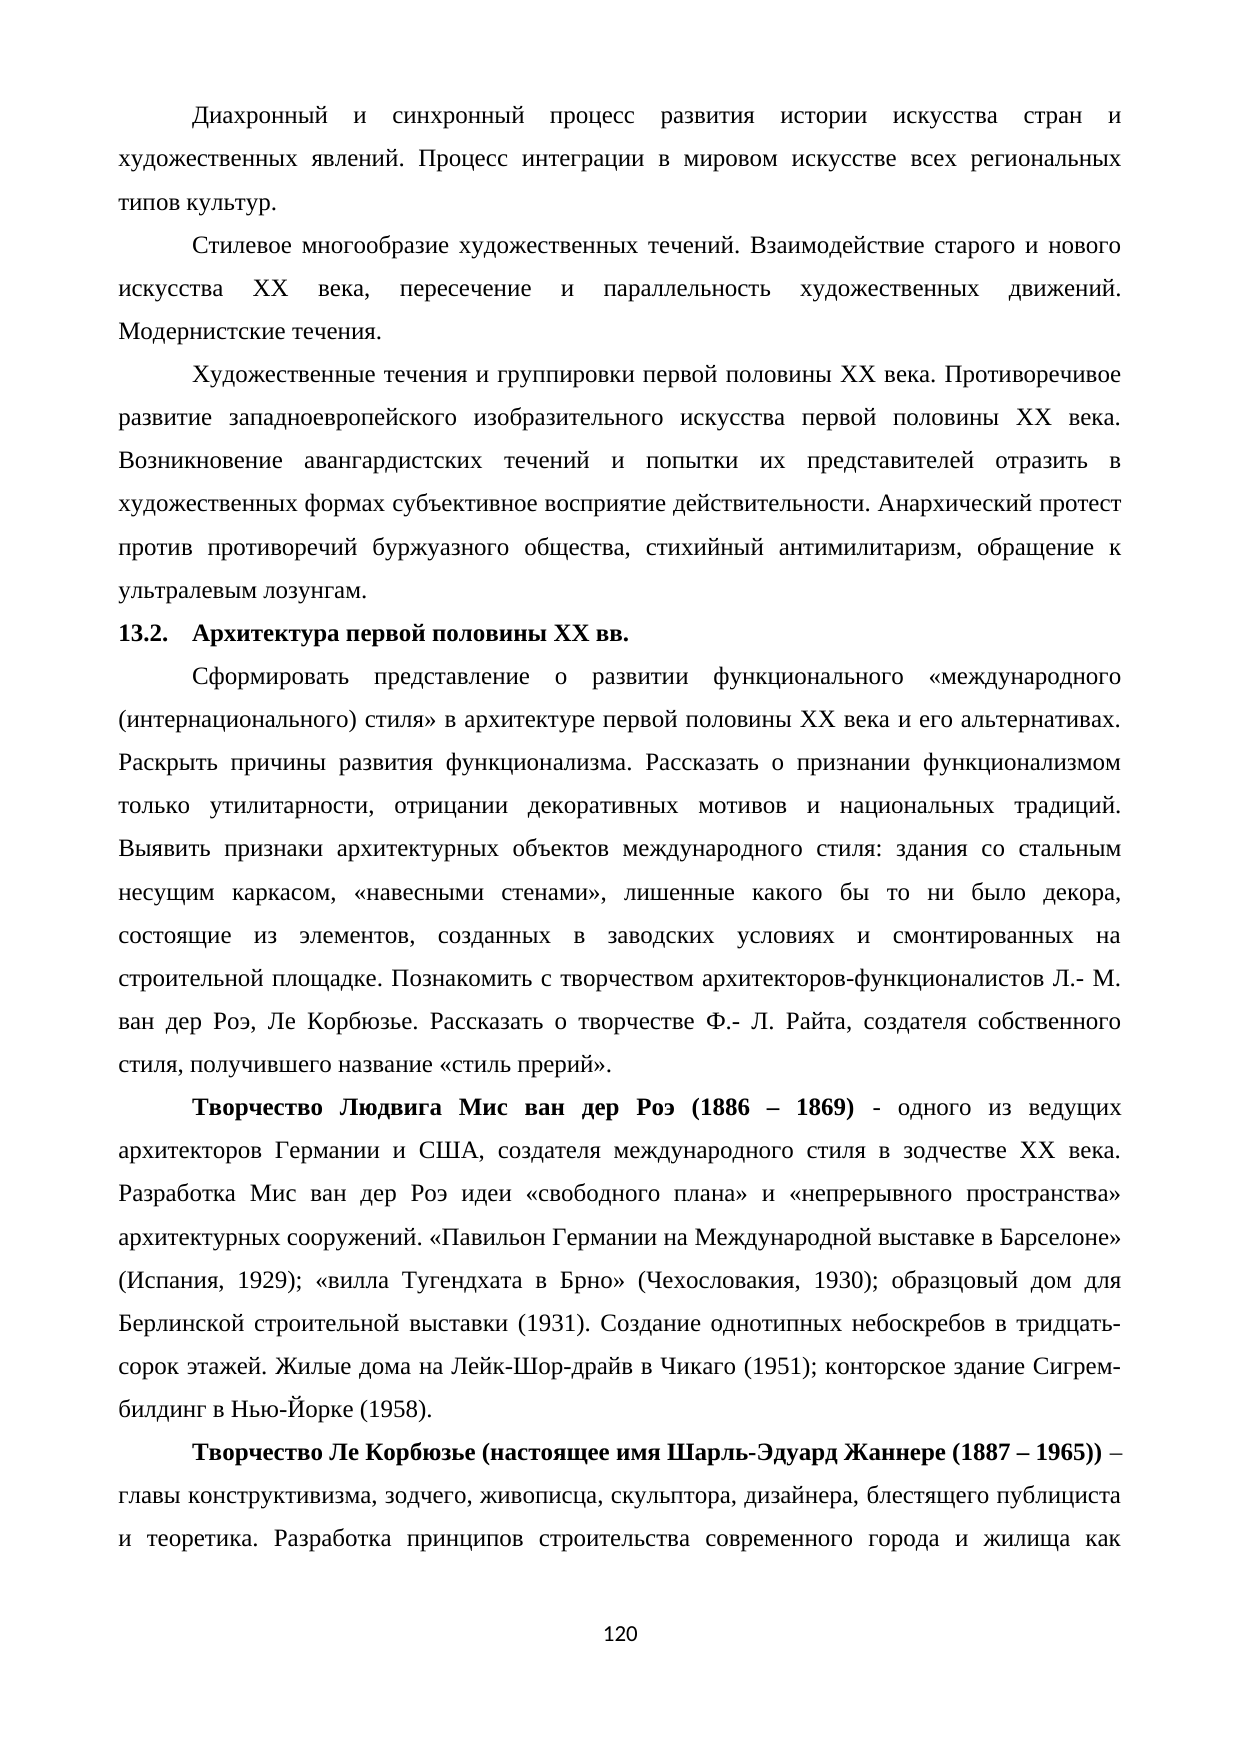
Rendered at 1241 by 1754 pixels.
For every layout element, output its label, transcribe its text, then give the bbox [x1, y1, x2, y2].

text Сформировать представление о развитии функционального «международного (интернационального) стиля» в архитектуре первой половины ХХ века и его альтернативах. Раскрыть причины развития функционализма. Рассказать о признании функционализмом только утилитарности, отрицании декоративных мотивов и национальных традиций. Выявить признаки архитектурных объектов международного стиля: здания со стальным несущим каркасом, «навесными стенами», лишенные какого бы то ни было декора, состоящие из элементов, созданных в заводских условиях и смонтированных на строительной площадке. Познакомить с творчеством архитекторов-функционалистов Л.- М. ван дер Роэ, Ле Корбюзье. Рассказать о творчестве Ф.- Л. Райта, создателя собственного стиля, получившего название «стиль прерий». [118, 661, 1122, 1078]
text Художественные течения и группировки первой половины XX века. Противоречивое развитие западноевропейского изобразительного искусства первой половины ХХ века. Возникновение авангардистских течений и попытки их представителей отразить в художественных формах субъективное восприятие действительности. Анархический протест против противоречий буржуазного общества, стихийный антимилитаризм, обращение к ультралевым лозунгам. [118, 359, 1122, 603]
text 13.2. Архитектура первой половины XX вв. [118, 618, 1122, 647]
text Стилевое многообразие художественных течений. Взаимодействие старого и нового искусства XX века, пересечение и параллельность художественных движений. Модернистские течения. [118, 230, 1122, 345]
text Творчество Людвига Мис ван дер Роэ (1886 – 1869) - одного из ведущих архитекторов Германии и США, создателя международного стиля в зодчестве ХХ века. Разработка Мис ван дер Роэ идеи «свободного плана» и «непрерывного пространства» архитектурных сооружений. «Павильон Германии на Международной выставке в Барселоне» (Испания, 1929); «вилла Тугендхата в Брно» (Чехословакия, 1930); образцовый дом для Берлинской строительной выставки (1931). Создание однотипных небоскребов в тридцать-сорок этажей. Жилые дома на Лейк-Шор-драйв в Чикаго (1951); конторское здание Сигрем-билдинг в Нью-Йорке (1958). [118, 1092, 1122, 1423]
text Диахронный и синхронный процесс развития истории искусства стран и художественных явлений. Процесс интеграции в мировом искусстве всех региональных типов культур. [118, 100, 1122, 215]
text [118, 1437, 1122, 1552]
